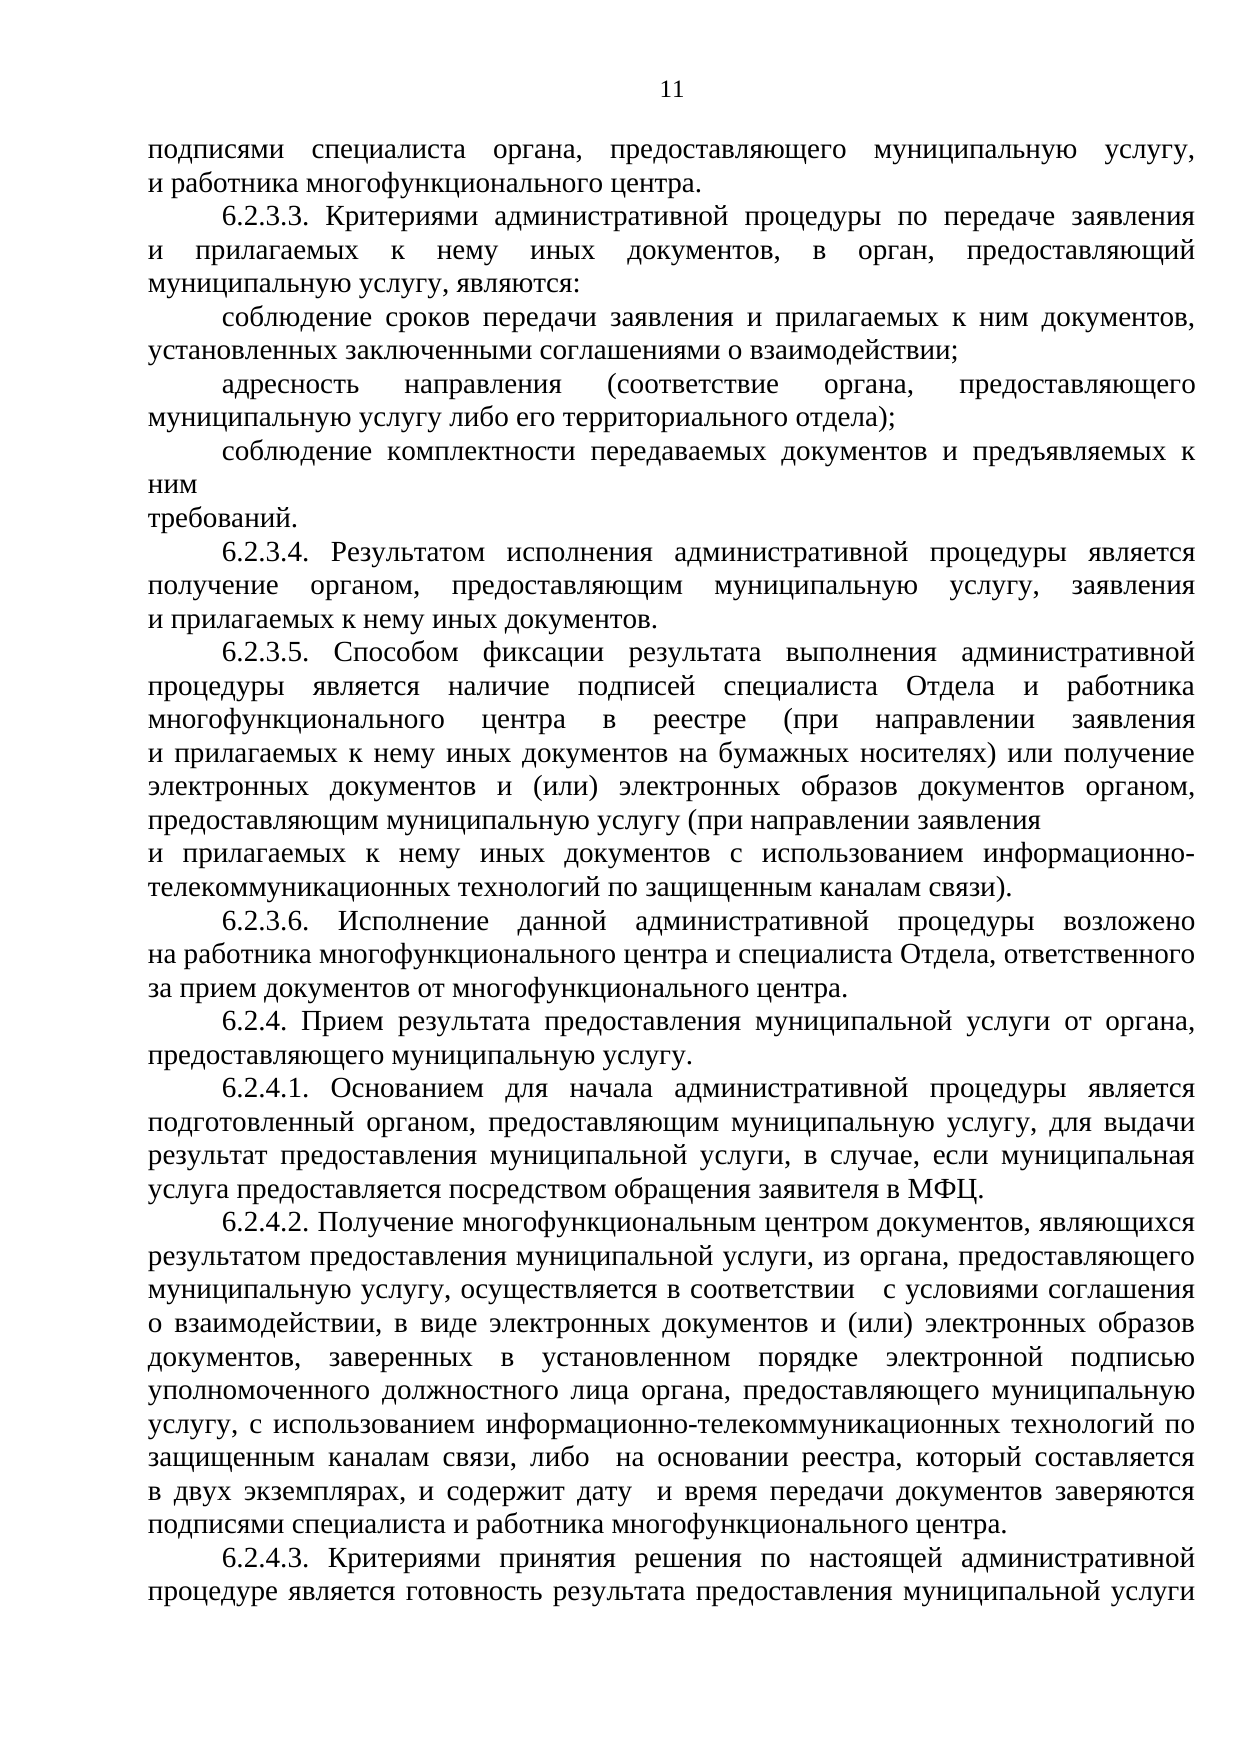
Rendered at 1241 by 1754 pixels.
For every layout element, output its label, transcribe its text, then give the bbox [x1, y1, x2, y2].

text 6.2.3.3. Критериями административной процедуры по передаче заявления и прилагаемых к нему иных документов, в орган, предоставляющий муниципальную услугу, являются: [148, 198, 1196, 299]
text 6.2.4.1. Основанием для начала административной процедуры является подготовленный органом, предоставляющим муниципальную услугу, для выдачи результат предоставления муниципальной услуги, в случае, если муниципальная услуга предоставляется посредством обращения заявителя в МФЦ. [148, 1070, 1196, 1204]
text 6.2.4. Прием результата предоставления муниципальной услуги от органа, предоставляющего муниципальную услугу. [148, 1003, 1196, 1070]
text 6.2.4.2. Получение многофункциональным центром документов, являющихся результатом предоставления муниципальной услуги, из органа, предоставляющего муниципальную услугу, осуществляется в соответствии с условиями соглашения о взаимодействии, в виде электронных документов и (или) электронных образов документов, заверенных в установленном порядке электронной подписью уполномоченного должностного лица органа, предоставляющего муниципальную услугу, с использованием информационно-телекоммуникационных технологий по защищенным каналам связи, либо на основании реестра, который составляется в двух экземплярах, и содержит дату и время передачи документов заверяются подписями специалиста и работника многофункционального центра. [148, 1204, 1196, 1540]
text и прилагаемых к нему иных документов с использованием информационно-телекоммуникационных технологий по защищенным каналам связи). [148, 836, 1196, 903]
text соблюдение комплектности передаваемых документов и предъявляемых к ним [148, 433, 1196, 500]
text требований. [148, 500, 1196, 534]
text 6.2.3.4. Результатом исполнения административной процедуры является получение органом, предоставляющим муниципальную услугу, заявления и прилагаемых к нему иных документов. [148, 534, 1196, 634]
text 6.2.3.6. Исполнение данной административной процедуры возложено на работника многофункционального центра и специалиста Отдела, ответственного за прием документов от многофункционального центра. [148, 903, 1196, 1003]
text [148, 1540, 1196, 1607]
text 6.2.3.5. Способом фиксации результата выполнения административной процедуры является наличие подписей специалиста Отдела и работника многофункционального центра в реестре (при направлении заявления и прилагаемых к нему иных документов на бумажных носителях) или получение электронных документов и (или) электронных образов документов органом, предоставляющим муниципальную услугу (при направлении заявления [148, 634, 1196, 836]
text адресность направления (соответствие органа, предоставляющего муниципальную услугу либо его территориального отдела); [148, 366, 1196, 433]
text соблюдение сроков передачи заявления и прилагаемых к ним документов, установленных заключенными соглашениями о взаимодействии; [148, 299, 1196, 366]
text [148, 131, 1196, 198]
